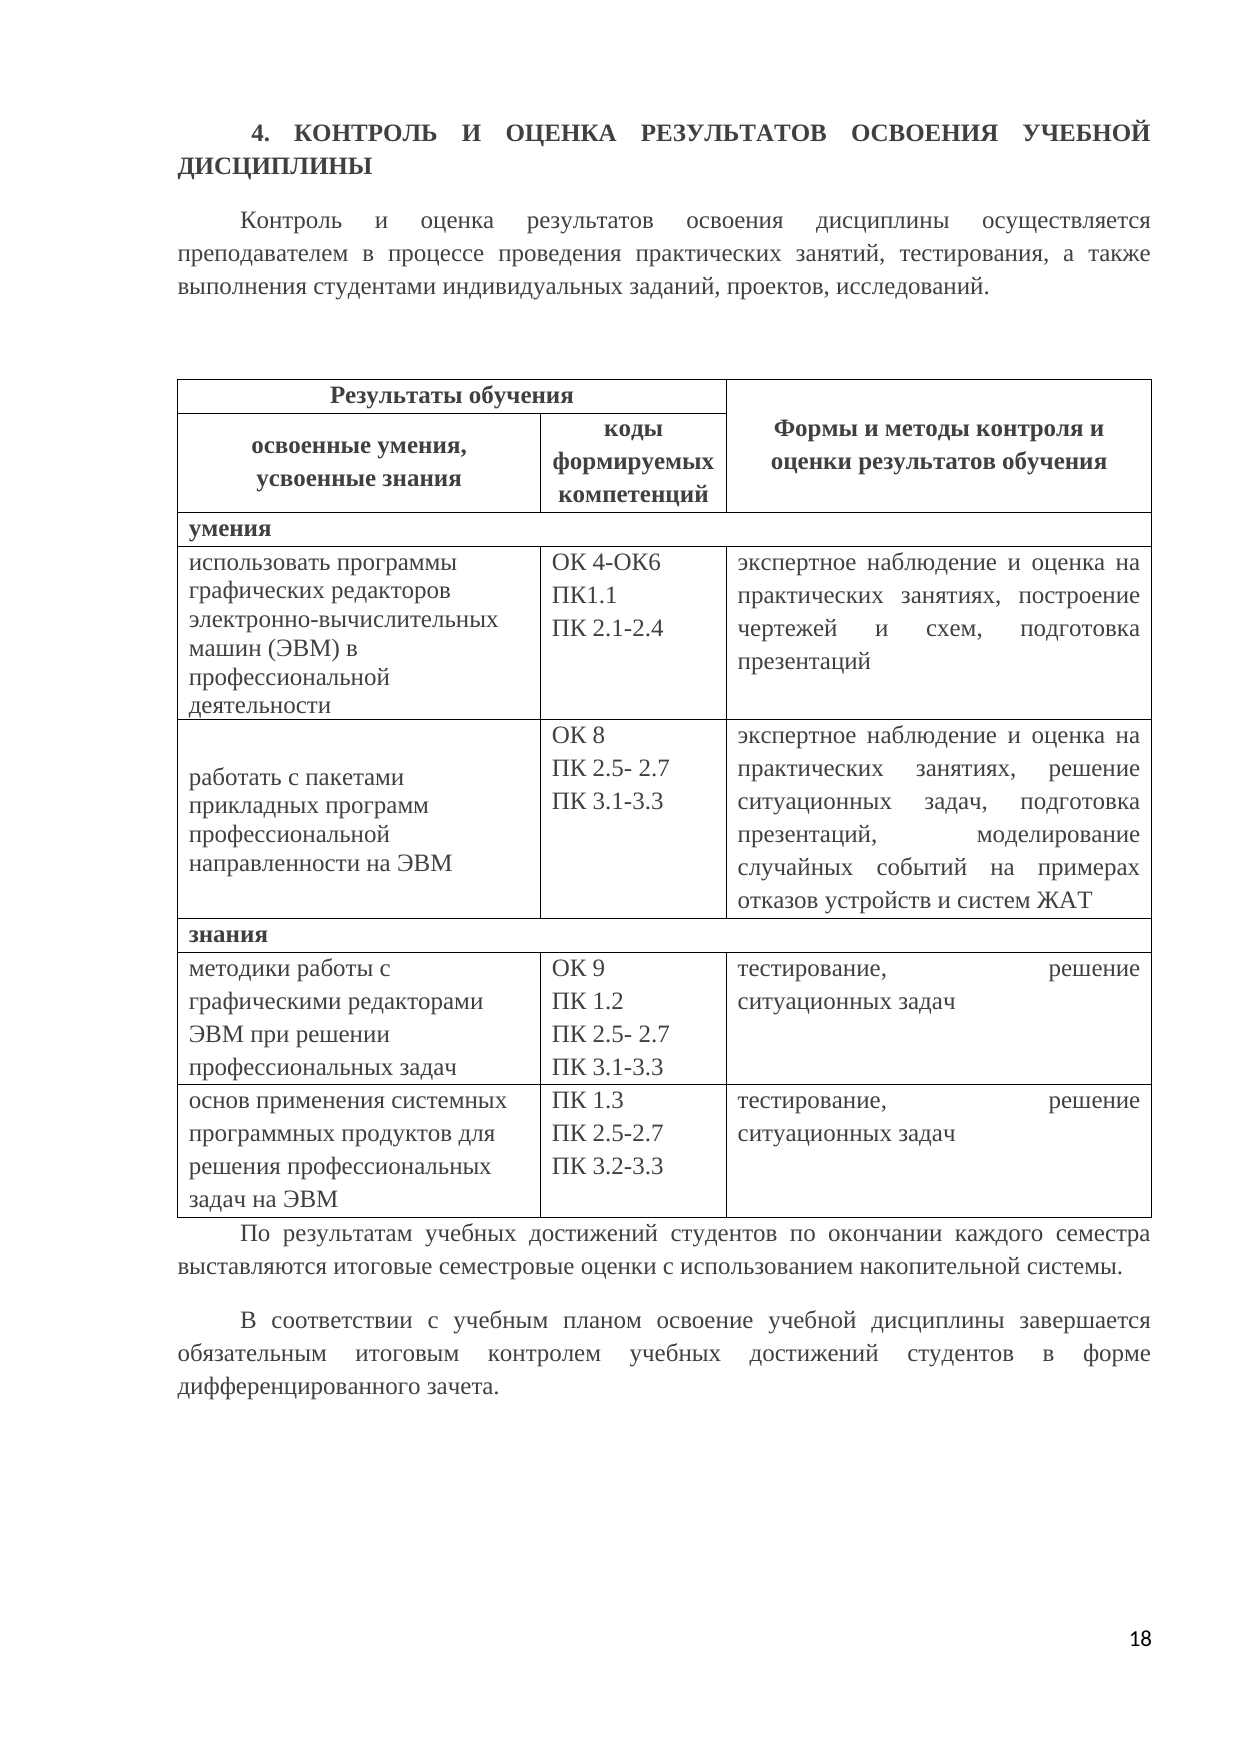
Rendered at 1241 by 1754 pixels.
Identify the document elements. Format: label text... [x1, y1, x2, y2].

text В соответствии с учебным планом освоение учебной дисциплины завершается обязательным итоговым контролем учебных достижений студентов в форме дифференцированного зачета. [177, 1305, 1152, 1400]
text 4. КОНТРОЛЬ И ОЦЕНКА РЕЗУЛЬТАТОВ ОСВОЕНИЯ УЧЕБНОЙ ДИСЦИПЛИНЫ [177, 118, 1152, 180]
text Контроль и оценка результатов освоения дисциплины осуществляется преподавателем в процессе проведения практических занятий, тестирования, а также выполнения студентами индивидуальных заданий, проектов, исследований. [177, 205, 1152, 300]
table_cell ОК 4-ОК6 ПК1.1 ПК 2.1-2.4 [541, 547, 726, 719]
table_cell экспертное наблюдение и оценка на практических занятиях, решение ситуационных задач, подготовка презентаций, моделирование случайных событий на примерах отказов устройств и систем ЖАТ [727, 720, 1151, 918]
text По результатам учебных достижений студентов по окончании каждого семестра выставляются итоговые семестровые оценки с использованием накопительной системы. [177, 1218, 1152, 1280]
table_cell ПК 1.3 ПК 2.5-2.7 ПК 3.2-3.3 [541, 1085, 726, 1217]
table_cell ОК 9 ПК 1.2 ПК 2.5- 2.7 ПК 3.1-3.3 [541, 953, 726, 1084]
table_cell умения [178, 513, 1151, 546]
table_cell коды формируемых компетенций [541, 414, 726, 512]
table_cell работать с пакетами прикладных программ профессиональной направленности на ЭВМ [178, 720, 540, 918]
table_cell тестирование, решение ситуационных задач [727, 1085, 1151, 1217]
table_header Формы и методы контроля и оценки результатов обучения [727, 380, 1151, 512]
table_cell экспертное наблюдение и оценка на практических занятиях, построение чертежей и схем, подготовка презентаций [727, 547, 1151, 719]
table_cell освоенные умения, усвоенные знания [178, 414, 540, 512]
table_cell тестирование, решение ситуационных задач [727, 953, 1151, 1084]
table_cell использовать программы графических редакторов электронно-вычислительных машин (ЭВМ) в профессиональной деятельности [178, 547, 540, 719]
table_header Результаты обучения [178, 380, 726, 412]
table_cell знания [178, 919, 1151, 952]
table_cell ОК 8 ПК 2.5- 2.7 ПК 3.1-3.3 [541, 720, 726, 918]
table_cell основ применения системных программных продуктов для решения профессиональных задач на ЭВМ [178, 1085, 540, 1217]
table_cell методики работы с графическими редакторами ЭВМ при решении профессиональных задач [178, 953, 540, 1084]
